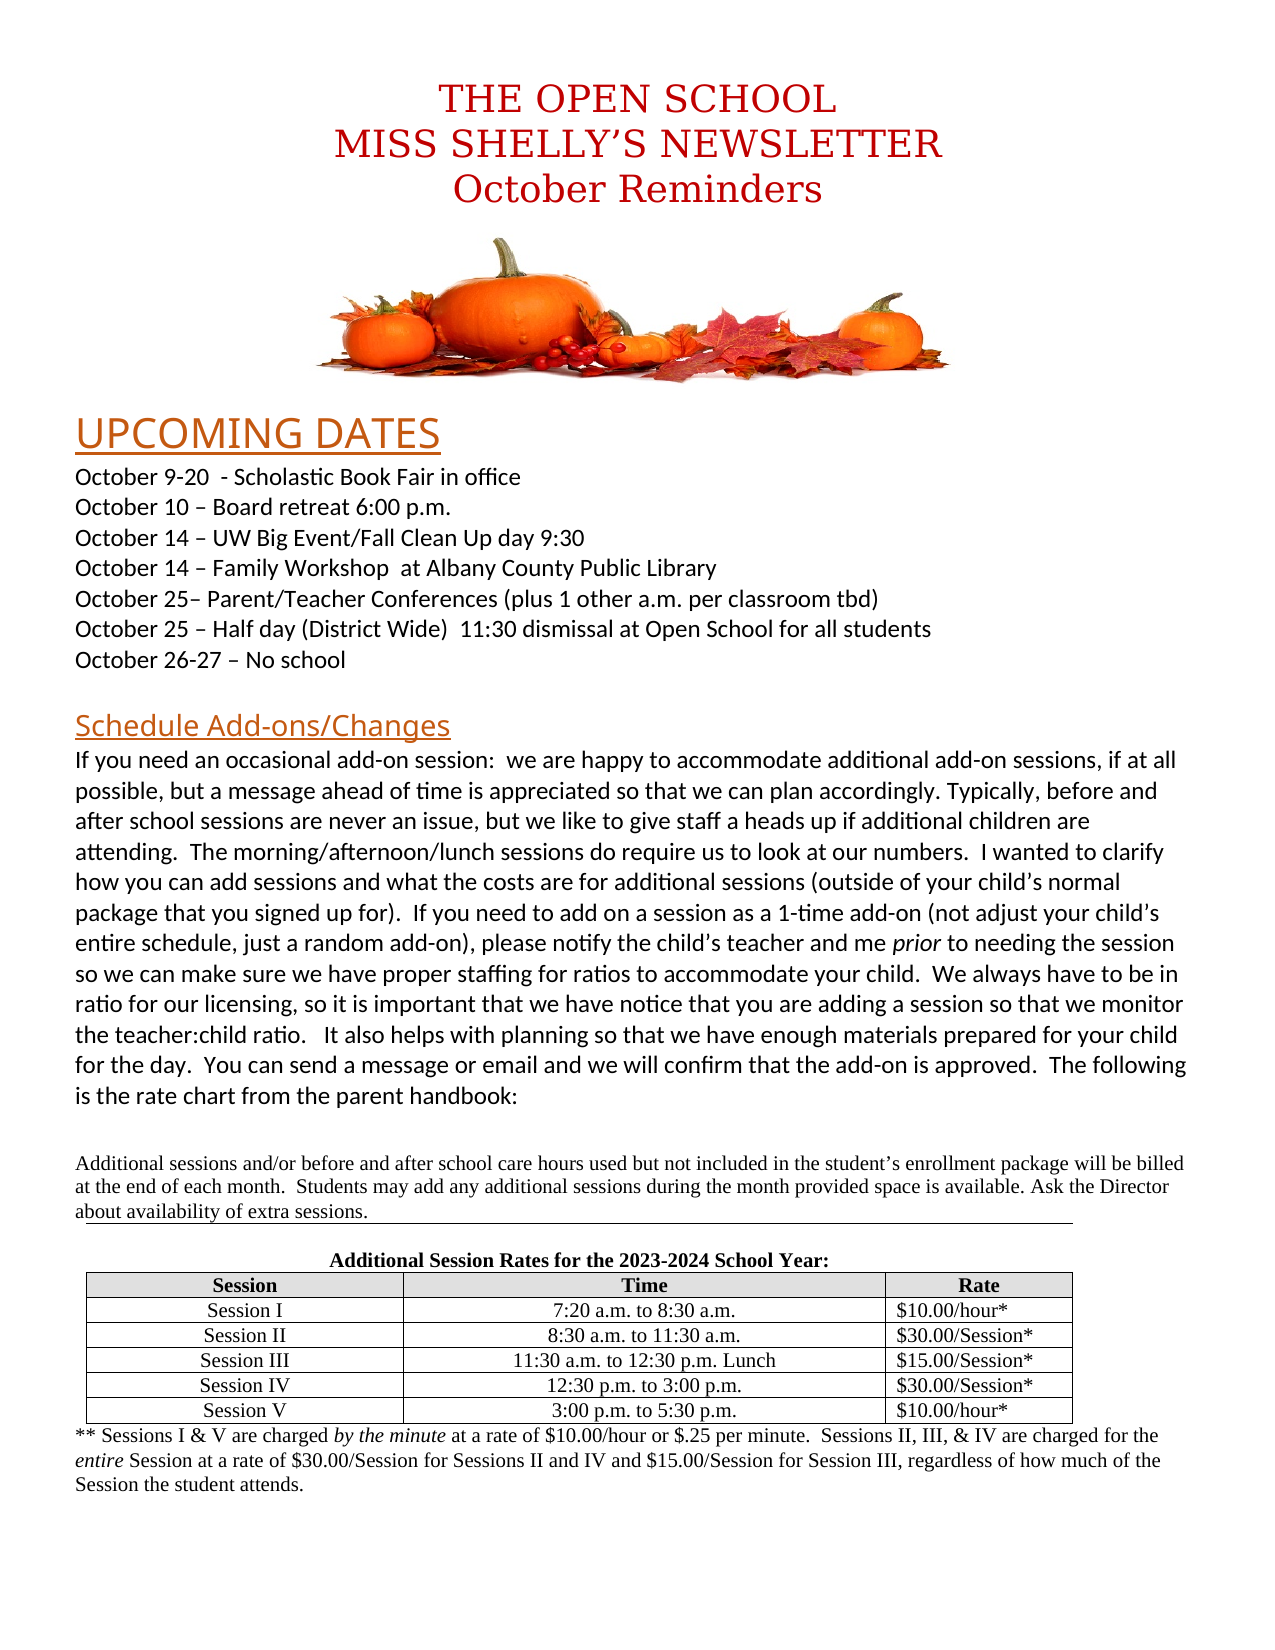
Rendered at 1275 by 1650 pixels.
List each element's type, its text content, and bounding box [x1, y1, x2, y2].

text October 14 – Family Workshop at Albany County Public Library [75, 552, 1200, 583]
table_cell 11:30 a.m. to 12:30 p.m. Lunch [404, 1348, 885, 1372]
table_header Additional Session Rates for the 2023-2024 School Year: [86, 1224, 1072, 1272]
text October Reminders [75, 165, 1200, 210]
text October 9-20 - Scholastic Book Fair in office [75, 461, 1200, 491]
table_cell 3:00 p.m. to 5:30 p.m. [404, 1398, 885, 1422]
text October 25 – Half day (District Wide) 11:30 dismissal at Open School for all students [75, 613, 1200, 644]
text UPCOMING DATES [75, 404, 1200, 461]
table_cell 12:30 p.m. to 3:00 p.m. [404, 1373, 885, 1397]
text MISS SHELLY’S NEWSLETTER [75, 120, 1200, 165]
table_cell Session III [87, 1348, 403, 1372]
text October 26-27 – No school [75, 644, 1200, 674]
text If you need an occasional add-on session: we are happy to accommodate additional add-on sessions, if at all possible, but a message ahead of time is appreciated so that we can plan accordingly. Typically, before and after school sessions are never an issue, but we like to give staff a heads up if additional children are attending. The morning/afternoon/lunch sessions do require us to look at our numbers. I wanted to clarify how you can add sessions and what the costs are for additional sessions (outside of your child’s normal package that you signed up for). If you need to add on a session as a 1-time add-on (not adjust your child’s entire schedule, just a random add-on), please notify the child’s teacher and me prior to needing the session so we can make sure we have proper staffing for ratios to accommodate your child. We always have to be in ratio for our licensing, so it is important that we have notice that you are adding a session so that we monitor the teacher:child ratio. It also helps with planning so that we have enough materials prepared for your child for the day. You can send a message or email and we will confirm that the add-on is approved. The following is the rate chart from the parent handbook: [75, 744, 1200, 1111]
table_cell $10.00/hour* [886, 1298, 1072, 1322]
table_cell $30.00/Session* [886, 1323, 1072, 1347]
table_cell Session II [87, 1323, 403, 1347]
table_cell $10.00/hour* [886, 1398, 1072, 1422]
table_cell Time [404, 1273, 885, 1297]
table_cell Session [87, 1273, 403, 1297]
table_cell $30.00/Session* [886, 1373, 1072, 1397]
text ** Sessions I & V are charged by the minute at a rate of $10.00/hour or $.25 per minute. Sessions II, III, & IV are charged for the entire Session at a rate of $30.00/Session for Sessions II and IV and $15.00/Session for Session III, regardless of how much of the Session the student attends. [75, 1423, 1200, 1496]
table_cell $15.00/Session* [886, 1348, 1072, 1372]
table_cell Rate [886, 1273, 1072, 1297]
text October 10 – Board retreat 6:00 p.m. [75, 491, 1200, 522]
text October 25– Parent/Teacher Conferences (plus 1 other a.m. per classroom tbd) [75, 583, 1200, 613]
text Additional sessions and/or before and after school care hours used but not included in the student’s enrollment package will be billed at the end of each month. Students may add any additional sessions during the month provided space is available. Ask the Director about availability of extra sessions. [75, 1150, 1200, 1223]
picture [283, 210, 992, 404]
table_cell Session I [87, 1298, 403, 1322]
table_cell Session IV [87, 1373, 403, 1397]
text October 14 – UW Big Event/Fall Clean Up day 9:30 [75, 522, 1200, 552]
table_cell 8:30 a.m. to 11:30 a.m. [404, 1323, 885, 1347]
table_cell 7:20 a.m. to 8:30 a.m. [404, 1298, 885, 1322]
table_cell Session V [87, 1398, 403, 1422]
text Schedule Add-ons/Changes [75, 705, 1200, 744]
text THE OPEN SCHOOL [75, 75, 1200, 120]
